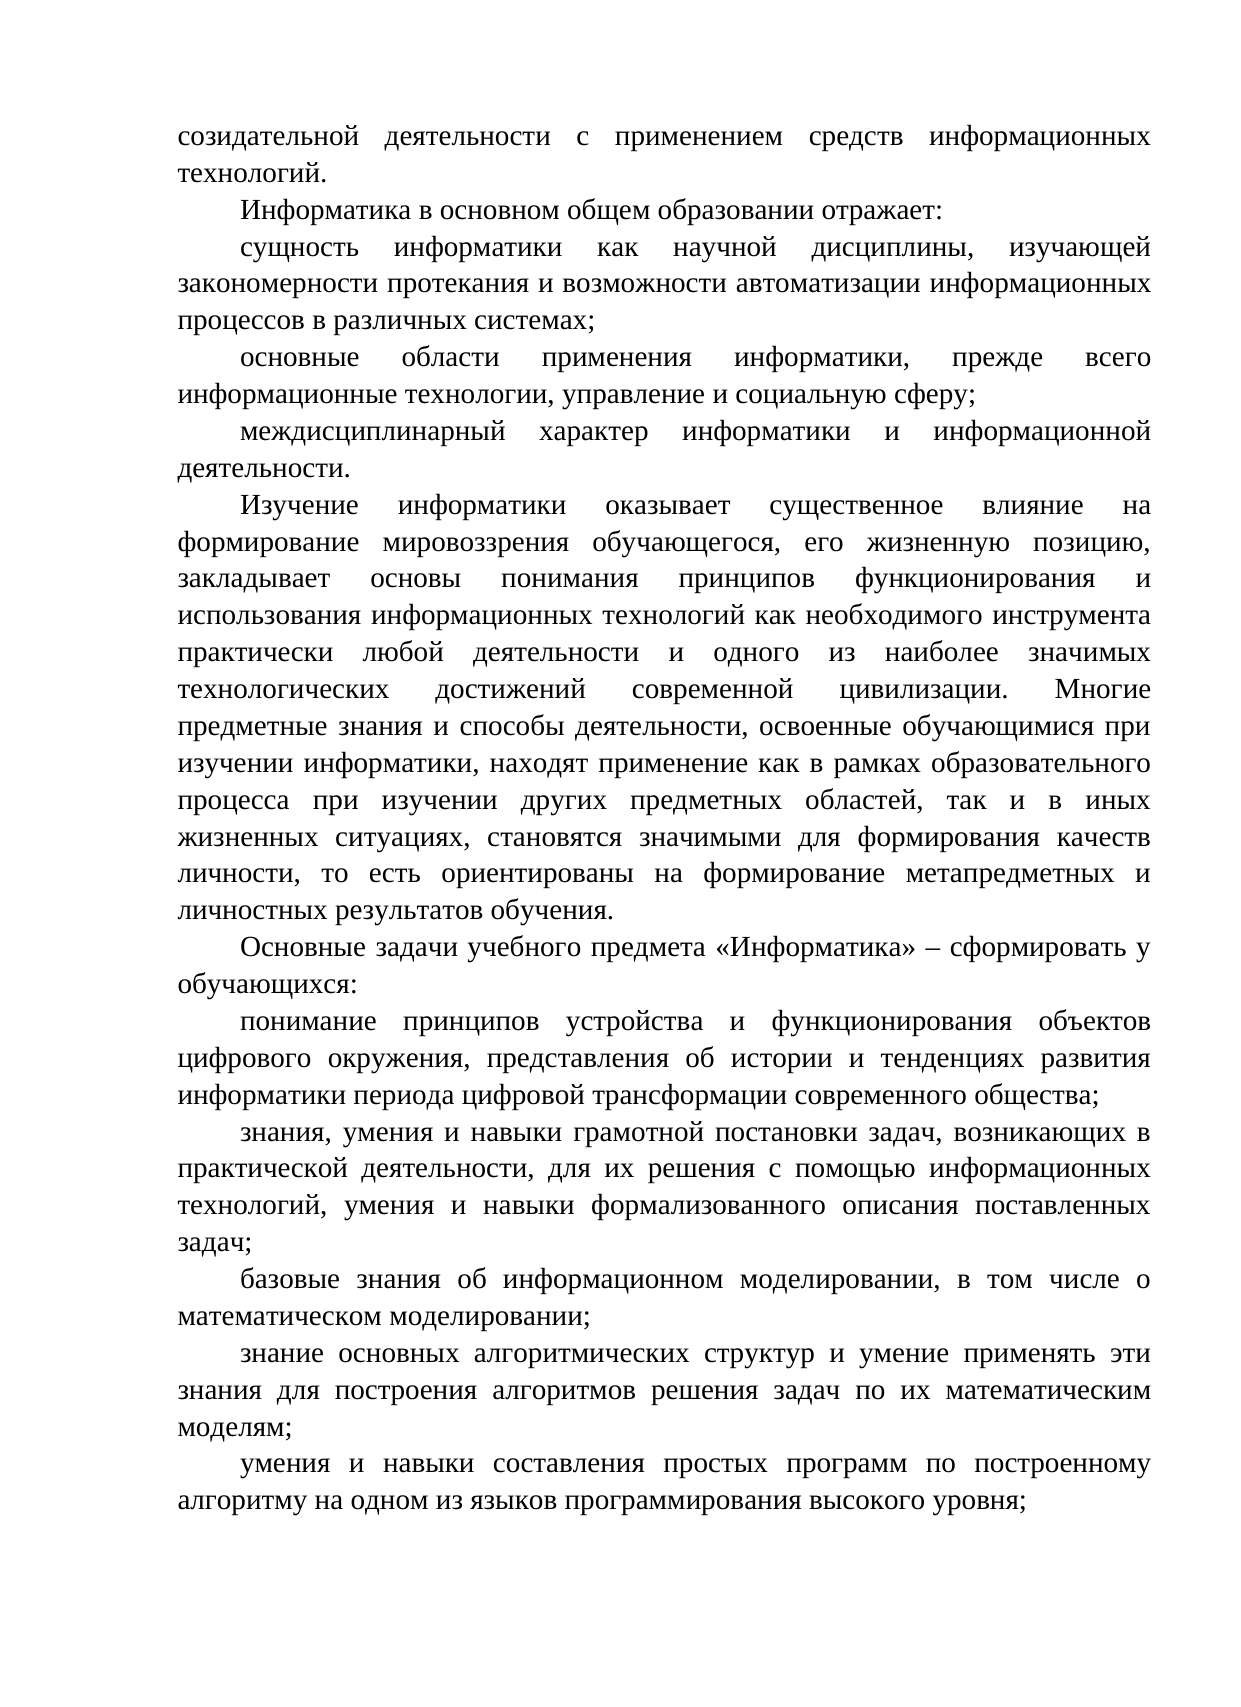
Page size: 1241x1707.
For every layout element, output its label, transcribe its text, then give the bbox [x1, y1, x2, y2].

text понимание принципов устройства и функционирования объектов цифрового окружения, представления об истории и тенденциях развития информатики периода цифровой трансформации современного общества; [177, 1003, 1152, 1110]
text основные области применения информатики, прежде всего информационные технологии, управление и социальную сферу; [177, 339, 1152, 410]
text Изучение информатики оказывает существенное влияние на формирование мировоззрения обучающегося, его жизненную позицию, закладывает основы понимания принципов функционирования и использования информационных технологий как необходимого инструмента практически любой деятельности и одного из наиболее значимых технологических достижений современной цивилизации. Многие предметные знания и способы деятельности, освоенные обучающимися при изучении информатики, находят применение как в рамках образовательного процесса при изучении других предметных областей, так и в иных жизненных ситуациях, становятся значимыми для формирования качеств личности, то есть ориентированы на формирование метапредметных и личностных результатов обучения. [177, 487, 1152, 926]
text Основные задачи учебного предмета «Информатика» – сформировать у обучающихся: [177, 929, 1152, 1000]
text Информатика в основном общем образовании отражает: [177, 192, 1152, 225]
text умения и навыки составления простых программ по построенному алгоритму на одном из языков программирования высокого уровня; [177, 1446, 1152, 1516]
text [177, 118, 1152, 188]
text знания, умения и навыки грамотной постановки задач, возникающих в практической деятельности, для их решения с помощью информационных технологий, умения и навыки формализованного описания поставленных задач; [177, 1114, 1152, 1258]
text знание основных алгоритмических структур и умение применять эти знания для построения алгоритмов решения задач по их математическим моделям; [177, 1335, 1152, 1442]
text междисциплинарный характер информатики и информационной деятельности. [177, 413, 1152, 483]
text базовые знания об информационном моделировании, в том числе о математическом моделировании; [177, 1261, 1152, 1332]
text сущность информатики как научной дисциплины, изучающей закономерности протекания и возможности автоматизации информационных процессов в различных системах; [177, 229, 1152, 336]
